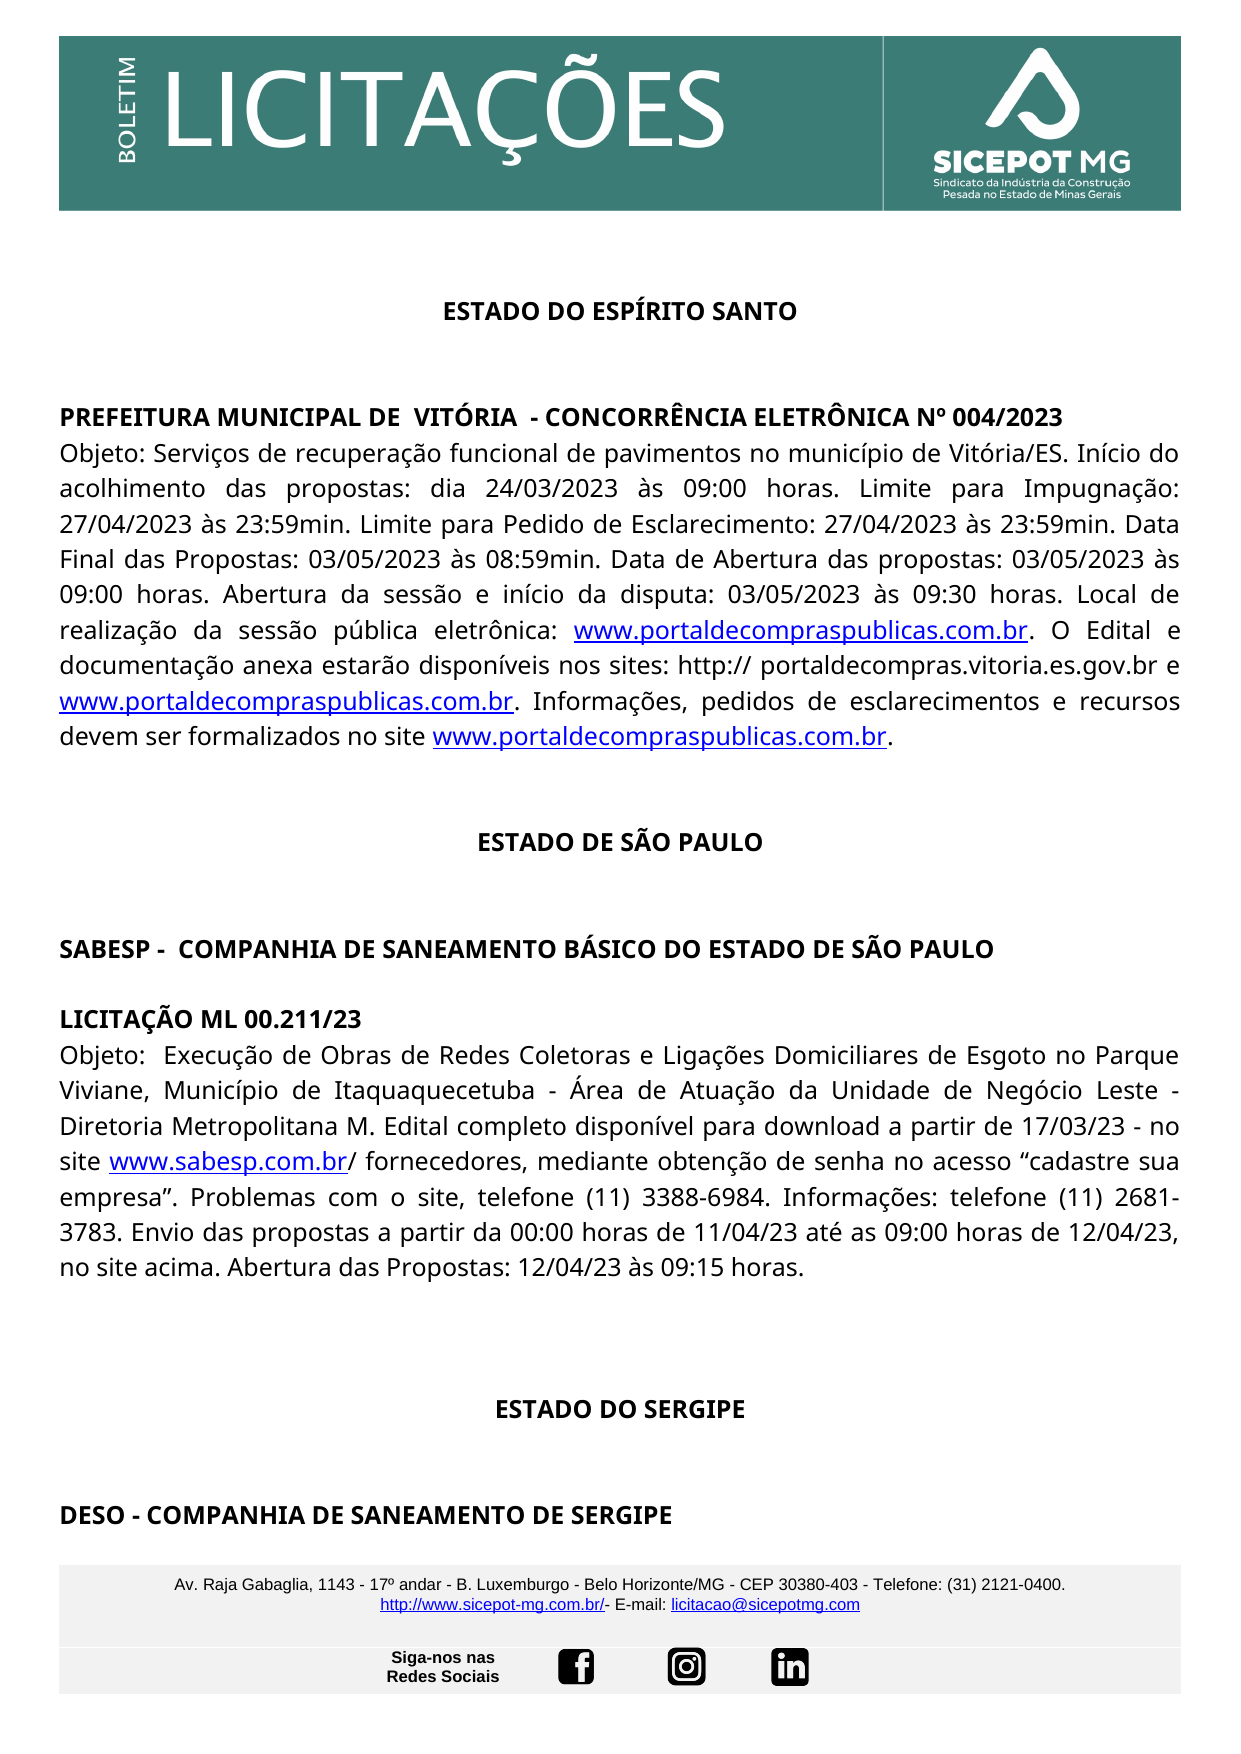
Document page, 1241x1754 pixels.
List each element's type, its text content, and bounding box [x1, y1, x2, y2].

text Objeto: Execução de Obras de Redes Coletoras e Ligações Domiciliares de Esgoto no Parque Viviane, Município de Itaquaquecetuba - Área de Atuação da Unidade de Negócio Leste - Diretoria Metropolitana M. Edital completo disponível para download a partir de 17/03/23 - no site www.sabesp.com.br/ fornecedores, mediante obtenção de senha no acesso “cadastre sua empresa”. Problemas com o site, telefone (11) 3388-6984. Informações: telefone (11) 2681-3783. Envio das propostas a partir da 00:00 horas de 11/04/23 até as 09:00 horas de 12/04/23, no site acima. Abertura das Propostas: 12/04/23 às 09:15 horas. [59, 1036, 1181, 1284]
picture [557, 1648, 594, 1685]
text LICITAÇÃO ML 00.211/23 [59, 1001, 1181, 1036]
picture [59, 36, 1181, 211]
picture [667, 1647, 706, 1686]
text PREFEITURA MUNICIPAL DE VITÓRIA - CONCORRÊNCIA ELETRÔNICA Nº 004/2023 [59, 398, 1181, 434]
picture [771, 1648, 809, 1686]
text ESTADO DO ESPÍRITO SANTO [59, 292, 1181, 328]
text SABESP - COMPANHIA DE SANEAMENTO BÁSICO DO ESTADO DE SÃO PAULO [59, 930, 1181, 965]
text DESO - COMPANHIA DE SANEAMENTO DE SERGIPE [59, 1496, 1181, 1532]
text Objeto: Serviços de recuperação funcional de pavimentos no município de Vitória/ES. Início do acolhimento das propostas: dia 24/03/2023 às 09:00 horas. Limite para Impugnação: 27/04/2023 às 23:59min. Limite para Pedido de Esclarecimento: 27/04/2023 às 23:59min. Data Final das Propostas: 03/05/2023 às 08:59min. Data de Abertura das propostas: 03/05/2023 às 09:00 horas. Abertura da sessão e início da disputa: 03/05/2023 às 09:30 horas. Local de realização da sessão pública eletrônica: www.portaldecompraspublicas.com.br. O Edital e documentação anexa estarão disponíveis nos sites: http:// portaldecompras.vitoria.es.gov.br e www.portaldecompraspublicas.com.br. Informações, pedidos de esclarecimentos e recursos devem ser formalizados no site www.portaldecompraspublicas.com.br. [59, 434, 1181, 753]
text ESTADO DO SERGIPE [59, 1390, 1181, 1426]
text ESTADO DE SÃO PAULO [59, 823, 1181, 859]
